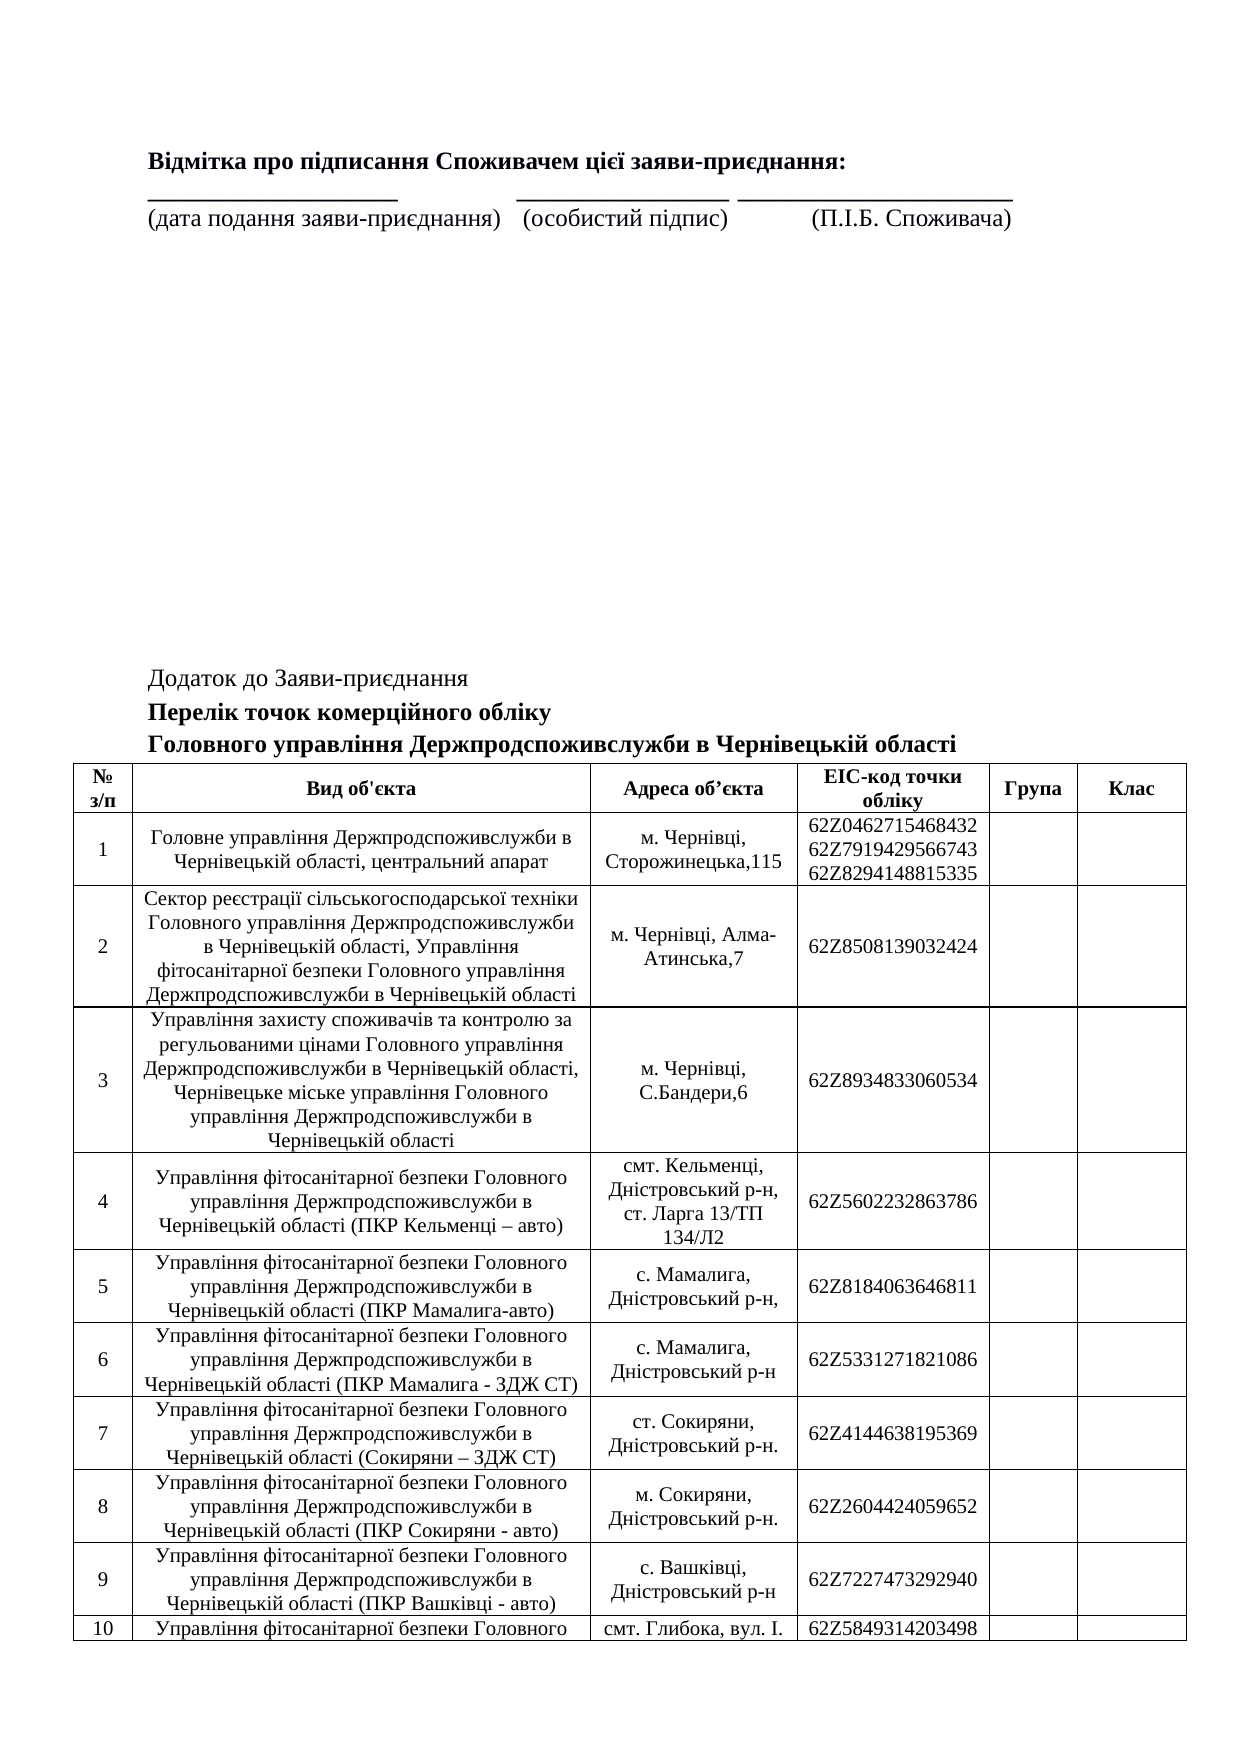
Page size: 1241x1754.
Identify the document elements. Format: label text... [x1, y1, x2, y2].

table_cell 62Z8508139032424 [798, 886, 989, 1006]
table_cell 9 [74, 1543, 132, 1615]
table_cell [1078, 1397, 1186, 1469]
table_cell м. Чернівці, Алма-Атинська,7 [591, 886, 797, 1006]
table_cell [1078, 813, 1186, 885]
table_cell 62Z4144638195369 [798, 1397, 989, 1469]
text Відмітка про підписання Споживачем цієї заяви-приєднання: [148, 146, 1152, 175]
table_cell [1078, 1250, 1186, 1322]
table_header ЕІС-код точки обліку [798, 764, 989, 812]
table_cell Управління фітосанітарної безпеки Головного управління Держпродспоживслужби в Чернівецькій області (Сокиряни – ЗДЖ СТ) [133, 1397, 590, 1469]
table_cell [990, 1616, 1077, 1640]
table_cell 5 [74, 1250, 132, 1322]
table_cell ст. Сокиряни, Дністровський р-н. [591, 1397, 797, 1469]
table_cell Управління фітосанітарної безпеки Головного управління Держпродспоживслужби в Чернівецькій області (ПКР Мамалига-авто) [133, 1250, 590, 1322]
table_cell [1078, 1470, 1186, 1542]
table_cell м. Чернівці, С.Бандери,6 [591, 1008, 797, 1152]
table_cell [1078, 1008, 1186, 1152]
table_cell с. Мамалига, Дністровський р-н [591, 1323, 797, 1396]
table_cell [990, 1153, 1077, 1249]
table_cell с. Вашківці, Дністровський р-н [591, 1543, 797, 1615]
table_cell [990, 1250, 1077, 1322]
table_cell [1078, 1323, 1186, 1396]
table_cell 6 [74, 1323, 132, 1396]
table_cell 62Z7227473292940 [798, 1543, 989, 1615]
table_cell Головне управління Держпродспоживслужби в Чернівецькій області, центральний апарат [133, 813, 590, 885]
table_header № з/п [74, 764, 132, 812]
text Перелік точок комерційного обліку [148, 697, 1152, 725]
table_cell [1078, 886, 1186, 1006]
table_cell Сектор реєстрації сільськогосподарської техніки Головного управління Держпродспоживслужби в Чернівецькій області, Управління фітосанітарної безпеки Головного управління Держпродспоживслужби в Чернівецькій області [133, 886, 590, 1006]
text Головного управління Держпродспоживслужби в Чернівецькій області [148, 729, 1152, 758]
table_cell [133, 1616, 590, 1640]
table_cell [990, 886, 1077, 1006]
table_cell 7 [74, 1397, 132, 1469]
table_cell 10 [74, 1616, 132, 1640]
table_cell 3 [74, 1008, 132, 1152]
table_cell 8 [74, 1470, 132, 1542]
table_cell Управління захисту споживачів та контролю за регульованими цінами Головного управління Держпродспоживслужби в Чернівецькій області, Чернівецьке міське управління Головного управління Держпродспоживслужби в Чернівецькій області [133, 1008, 590, 1152]
table_cell [990, 1397, 1077, 1469]
table_cell м. Сокиряни, Дністровський р-н. [591, 1470, 797, 1542]
table_cell 4 [74, 1153, 132, 1249]
table_cell [990, 1008, 1077, 1152]
table_header Адреса об’єкта [591, 764, 797, 812]
table_cell м. Чернівці, Сторожинецька,115 [591, 813, 797, 885]
table_cell 1 [74, 813, 132, 885]
table_cell [990, 1323, 1077, 1396]
text Додаток до Заяви-приєднання [148, 663, 1152, 692]
text (дата подання заяви-приєднання) (особистий підпис) (П.І.Б. Споживача) [148, 203, 1152, 232]
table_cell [591, 1616, 797, 1640]
table_cell [1078, 1616, 1186, 1640]
table_header Клас [1078, 764, 1186, 812]
table_cell [990, 1543, 1077, 1615]
table_cell 2 [74, 886, 132, 1006]
table_cell [990, 813, 1077, 885]
table_cell [1078, 1543, 1186, 1615]
table_cell 62Z0462715468432 62Z7919429566743 62Z8294148815335 [798, 813, 989, 885]
table_cell [1078, 1153, 1186, 1249]
table_header Вид об'єкта [133, 764, 590, 812]
table_cell с. Мамалига, Дністровський р-н, [591, 1250, 797, 1322]
table_cell Управління фітосанітарної безпеки Головного управління Держпродспоживслужби в Чернівецькій області (ПКР Кельменці – авто) [133, 1153, 590, 1249]
text ____________________ _________________ ______________________ [148, 175, 1152, 203]
table_cell 62Z2604424059652 [798, 1470, 989, 1542]
table_cell [990, 1470, 1077, 1542]
table_cell Управління фітосанітарної безпеки Головного управління Держпродспоживслужби в Чернівецькій області (ПКР Мамалига - ЗДЖ СТ) [133, 1323, 590, 1396]
table_cell 62Z5331271821086 [798, 1323, 989, 1396]
table_cell Управління фітосанітарної безпеки Головного управління Держпродспоживслужби в Чернівецькій області (ПКР Вашківці - авто) [133, 1543, 590, 1615]
table_cell Управління фітосанітарної безпеки Головного управління Держпродспоживслужби в Чернівецькій області (ПКР Сокиряни - авто) [133, 1470, 590, 1542]
table_cell 62Z5849314203498 [798, 1616, 989, 1640]
table_cell 62Z8934833060534 [798, 1008, 989, 1152]
table_header Група [990, 764, 1077, 812]
table_cell 62Z5602232863786 [798, 1153, 989, 1249]
table_cell 62Z8184063646811 [798, 1250, 989, 1322]
table_cell смт. Кельменці, Дністровський р-н, ст. Ларга 13/ТП 134/Л2 [591, 1153, 797, 1249]
